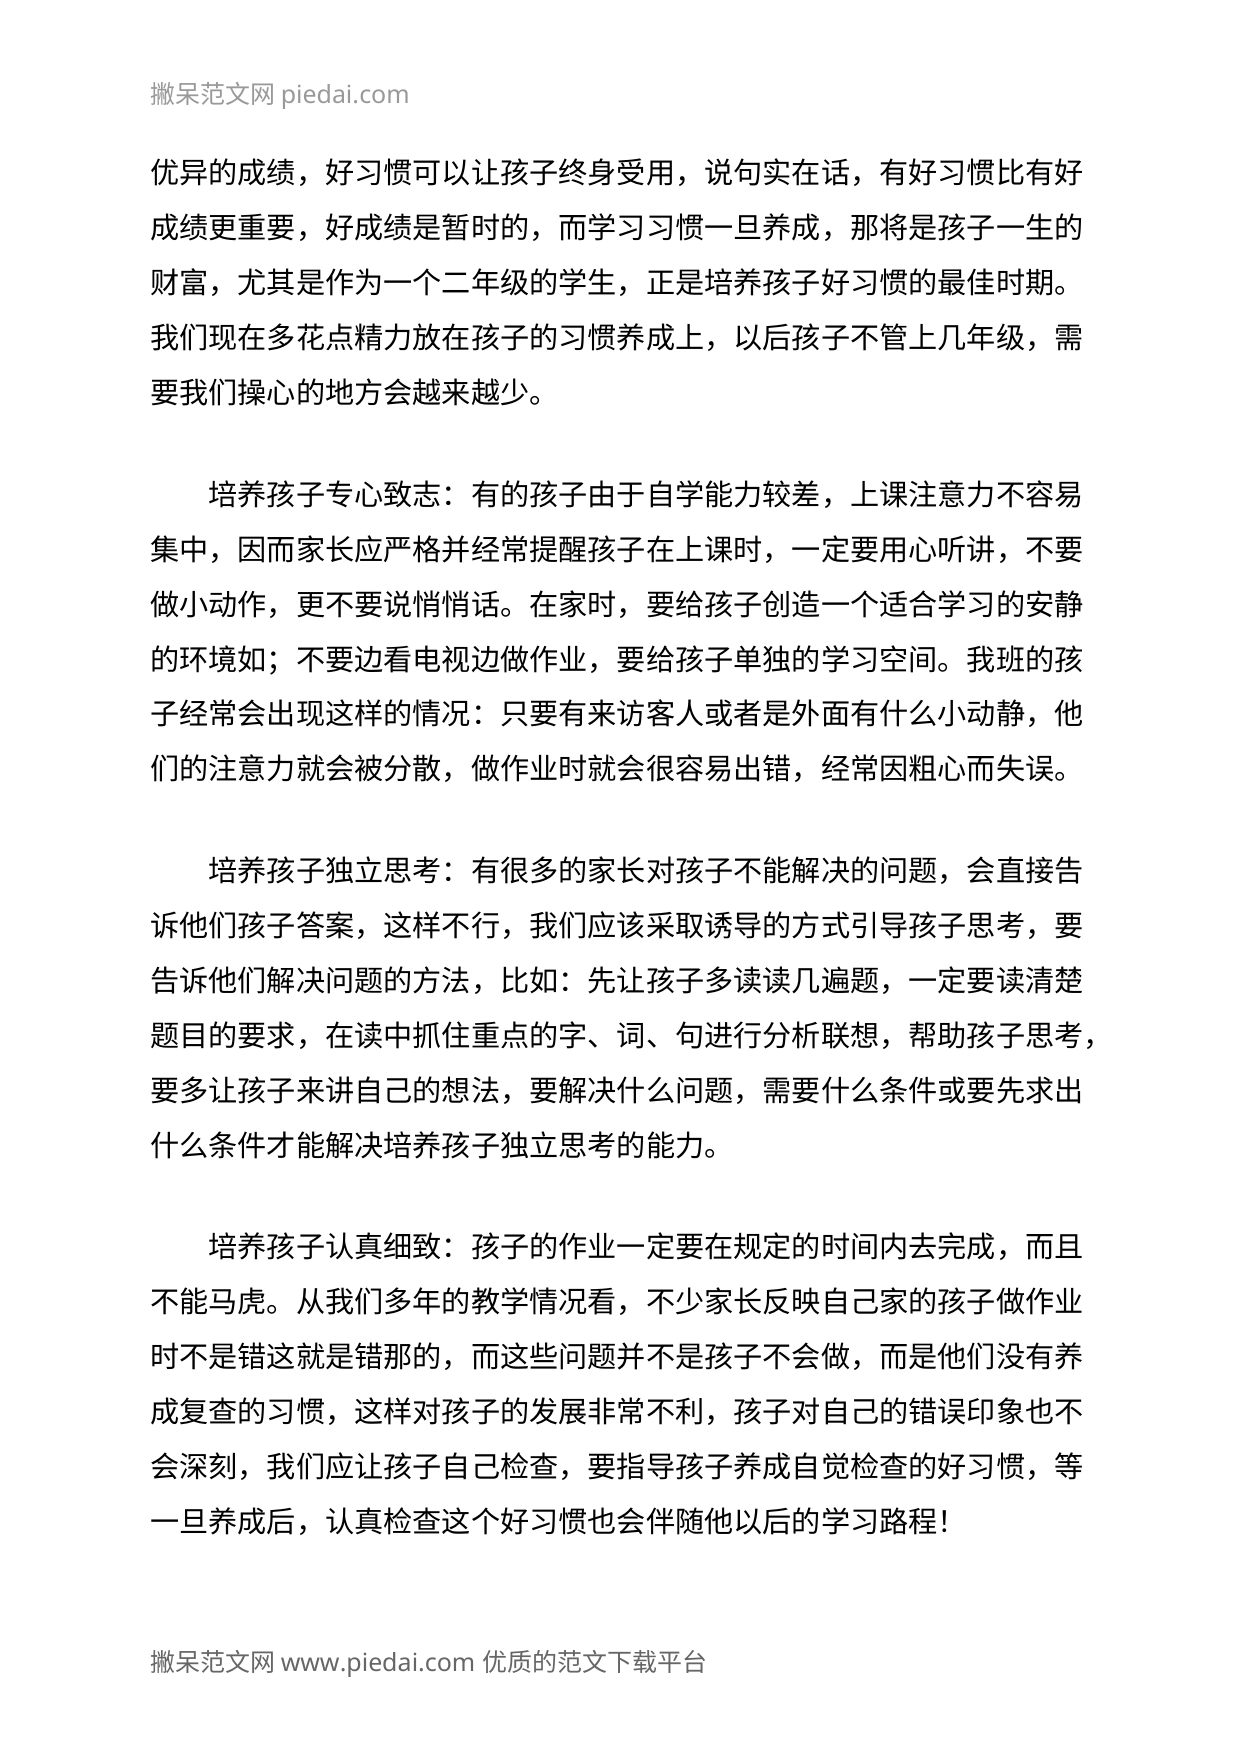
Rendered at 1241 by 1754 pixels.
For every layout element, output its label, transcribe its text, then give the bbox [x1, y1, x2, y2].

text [150, 150, 1090, 412]
text 培养孩子独立思考：有很多的家长对孩子不能解决的问题，会直接告诉他们孩子答案，这样不行，我们应该采取诱导的方式引导孩子思考，要告诉他们解决问题的方法，比如：先让孩子多读读几遍题，一定要读清楚题目的要求，在读中抓住重点的字、词、句进行分析联想，帮助孩子思考，要多让孩子来讲自己的想法，要解决什么问题，需要什么条件或要先求出什么条件才能解决培养孩子独立思考的能力。 [150, 848, 1090, 1164]
text 培养孩子认真细致：孩子的作业一定要在规定的时间内去完成，而且不能马虎。从我们多年的教学情况看，不少家长反映自己家的孩子做作业时不是错这就是错那的，而这些问题并不是孩子不会做，而是他们没有养成复查的习惯，这样对孩子的发展非常不利，孩子对自己的错误印象也不会深刻，我们应让孩子自己检查，要指导孩子养成自觉检查的好习惯，等一旦养成后，认真检查这个好习惯也会伴随他以后的学习路程！ [150, 1224, 1090, 1541]
text 培养孩子专心致志：有的孩子由于自学能力较差，上课注意力不容易集中，因而家长应严格并经常提醒孩子在上课时，一定要用心听讲，不要做小动作，更不要说悄悄话。在家时，要给孩子创造一个适合学习的安静的环境如；不要边看电视边做作业，要给孩子单独的学习空间。我班的孩子经常会出现这样的情况：只要有来访客人或者是外面有什么小动静，他们的注意力就会被分散，做作业时就会很容易出错，经常因粗心而失误。 [150, 471, 1090, 788]
